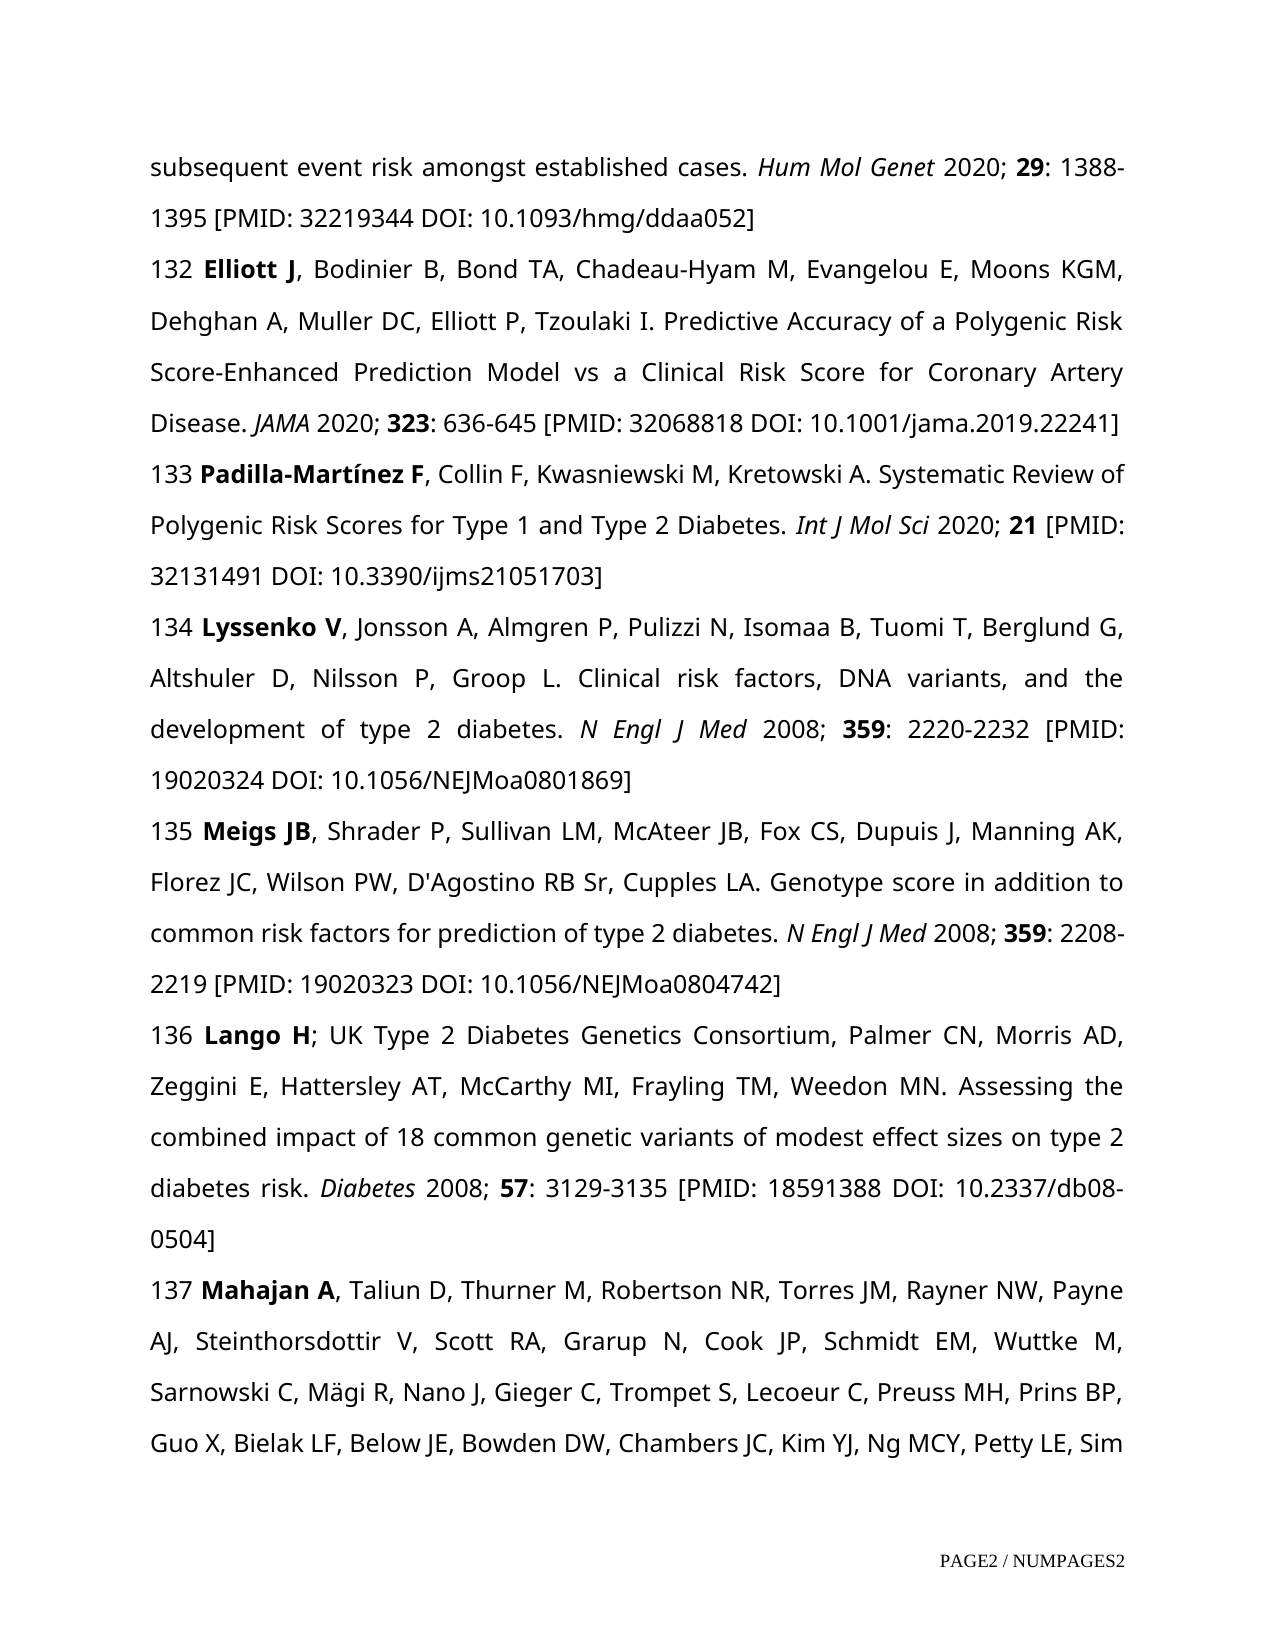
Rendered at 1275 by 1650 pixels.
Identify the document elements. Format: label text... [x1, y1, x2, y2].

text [150, 150, 1125, 235]
text 133 Padilla-Martínez F, Collin F, Kwasniewski M, Kretowski A. Systematic Review of Polygenic Risk Scores for Type 1 and Type 2 Diabetes. Int J Mol Sci 2020; 21 [PMID: 32131491 DOI: 10.3390/ijms21051703] [150, 456, 1125, 592]
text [150, 1273, 1125, 1460]
text 132 Elliott J, Bodinier B, Bond TA, Chadeau-Hyam M, Evangelou E, Moons KGM, Dehghan A, Muller DC, Elliott P, Tzoulaki I. Predictive Accuracy of a Polygenic Risk Score-Enhanced Prediction Model vs a Clinical Risk Score for Coronary Artery Disease. JAMA 2020; 323: 636-645 [PMID: 32068818 DOI: 10.1001/jama.2019.22241] [150, 252, 1125, 439]
text 134 Lyssenko V, Jonsson A, Almgren P, Pulizzi N, Isomaa B, Tuomi T, Berglund G, Altshuler D, Nilsson P, Groop L. Clinical risk factors, DNA variants, and the development of type 2 diabetes. N Engl J Med 2008; 359: 2220-2232 [PMID: 19020324 DOI: 10.1056/NEJMoa0801869] [150, 609, 1125, 797]
text 136 Lango H; UK Type 2 Diabetes Genetics Consortium, Palmer CN, Morris AD, Zeggini E, Hattersley AT, McCarthy MI, Frayling TM, Weedon MN. Assessing the combined impact of 18 common genetic variants of modest effect sizes on type 2 diabetes risk. Diabetes 2008; 57: 3129-3135 [PMID: 18591388 DOI: 10.2337/db08-0504] [150, 1018, 1125, 1256]
text 135 Meigs JB, Shrader P, Sullivan LM, McAteer JB, Fox CS, Dupuis J, Manning AK, Florez JC, Wilson PW, D'Agostino RB Sr, Cupples LA. Genotype score in addition to common risk factors for prediction of type 2 diabetes. N Engl J Med 2008; 359: 2208-2219 [PMID: 19020323 DOI: 10.1056/NEJMoa0804742] [150, 813, 1125, 1001]
